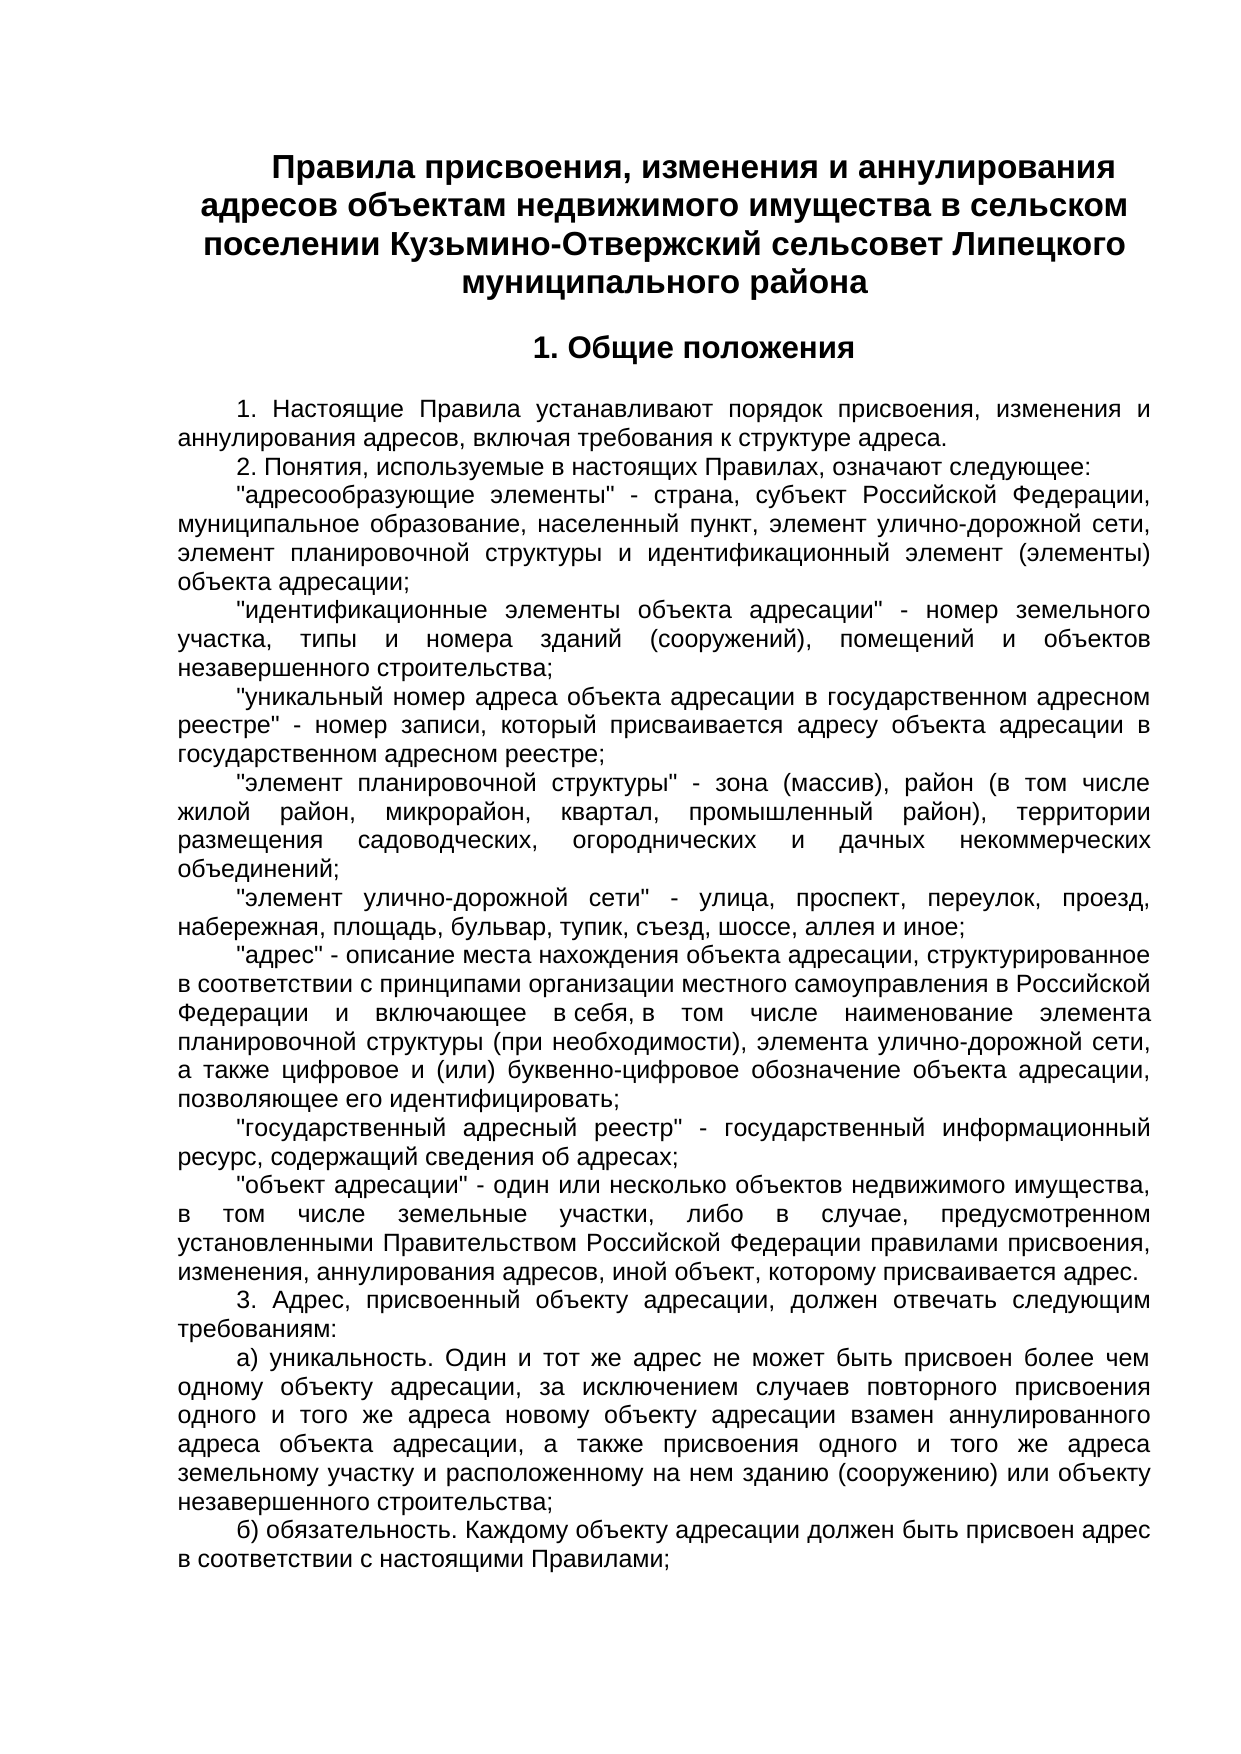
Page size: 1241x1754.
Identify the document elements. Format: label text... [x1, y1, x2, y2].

text 2. Понятия, используемые в настоящих Правилах, означают следующее: [177, 452, 1152, 480]
text 3. Адрес, присвоенный объекту адресации, должен отвечать следующим требованиям: [177, 1285, 1152, 1343]
text "элемент улично-дорожной сети" - улица, проспект, переулок, проезд, набережная, площадь, бульвар, тупик, съезд, шоссе, аллея и иное; [177, 883, 1152, 940]
text 1. Общие положения [177, 329, 1152, 365]
text "адрес" - описание места нахождения объекта адресации, структурированное в соответствии с принципами организации местного самоуправления в Российской Федерации и включающее в себя, в том числе наименование элемента планировочной структуры (при необходимости), элемента улично-дорожной сети, а также цифровое и (или) буквенно-цифровое обозначение объекта адресации, позволяющее его идентифицировать; [177, 940, 1152, 1113]
text "государственный адресный реестр" - государственный информационный ресурс, содержащий сведения об адресах; [177, 1113, 1152, 1170]
text а) уникальность. Один и тот же адрес не может быть присвоен более чем одному объекту адресации, за исключением случаев повторного присвоения одного и того же адреса новому объекту адресации взамен аннулированного адреса объекта адресации, а также присвоения одного и того же адреса земельному участку и расположенному на нем зданию (сооружению) или объекту незавершенного строительства; [177, 1343, 1152, 1515]
text б) обязательность. Каждому объекту адресации должен быть присвоен адрес в соответствии с настоящими Правилами; [177, 1515, 1152, 1573]
text "уникальный номер адреса объекта адресации в государственном адресном реестре" - номер записи, который присваивается адресу объекта адресации в государственном адресном реестре; [177, 682, 1152, 768]
text 1. Настоящие Правила устанавливают порядок присвоения, изменения и аннулирования адресов, включая требования к структуре адреса. [177, 394, 1152, 452]
text "объект адресации" - один или несколько объектов недвижимого имущества, в том числе земельные участки, либо в случае, предусмотренном установленными Правительством Российской Федерации правилами присвоения, изменения, аннулирования адресов, иной объект, которому присваивается адрес. [177, 1170, 1152, 1285]
text Правила присвоения, изменения и аннулирования адресов объектам недвижимого имущества в сельском поселении Кузьмино-Отвержский сельсовет Липецкого муниципального района [177, 147, 1152, 301]
text "элемент планировочной структуры" - зона (массив), район (в том числе жилой район, микрорайон, квартал, промышленный район), территории размещения садоводческих, огороднических и дачных некоммерческих объединений; [177, 768, 1152, 883]
text "адресообразующие элементы" - страна, субъект Российской Федерации, муниципальное образование, населенный пункт, элемент улично-дорожной сети, элемент планировочной структуры и идентификационный элемент (элементы) объекта адресации; [177, 480, 1152, 595]
text "идентификационные элементы объекта адресации" - номер земельного участка, типы и номера зданий (сооружений), помещений и объектов незавершенного строительства; [177, 595, 1152, 682]
